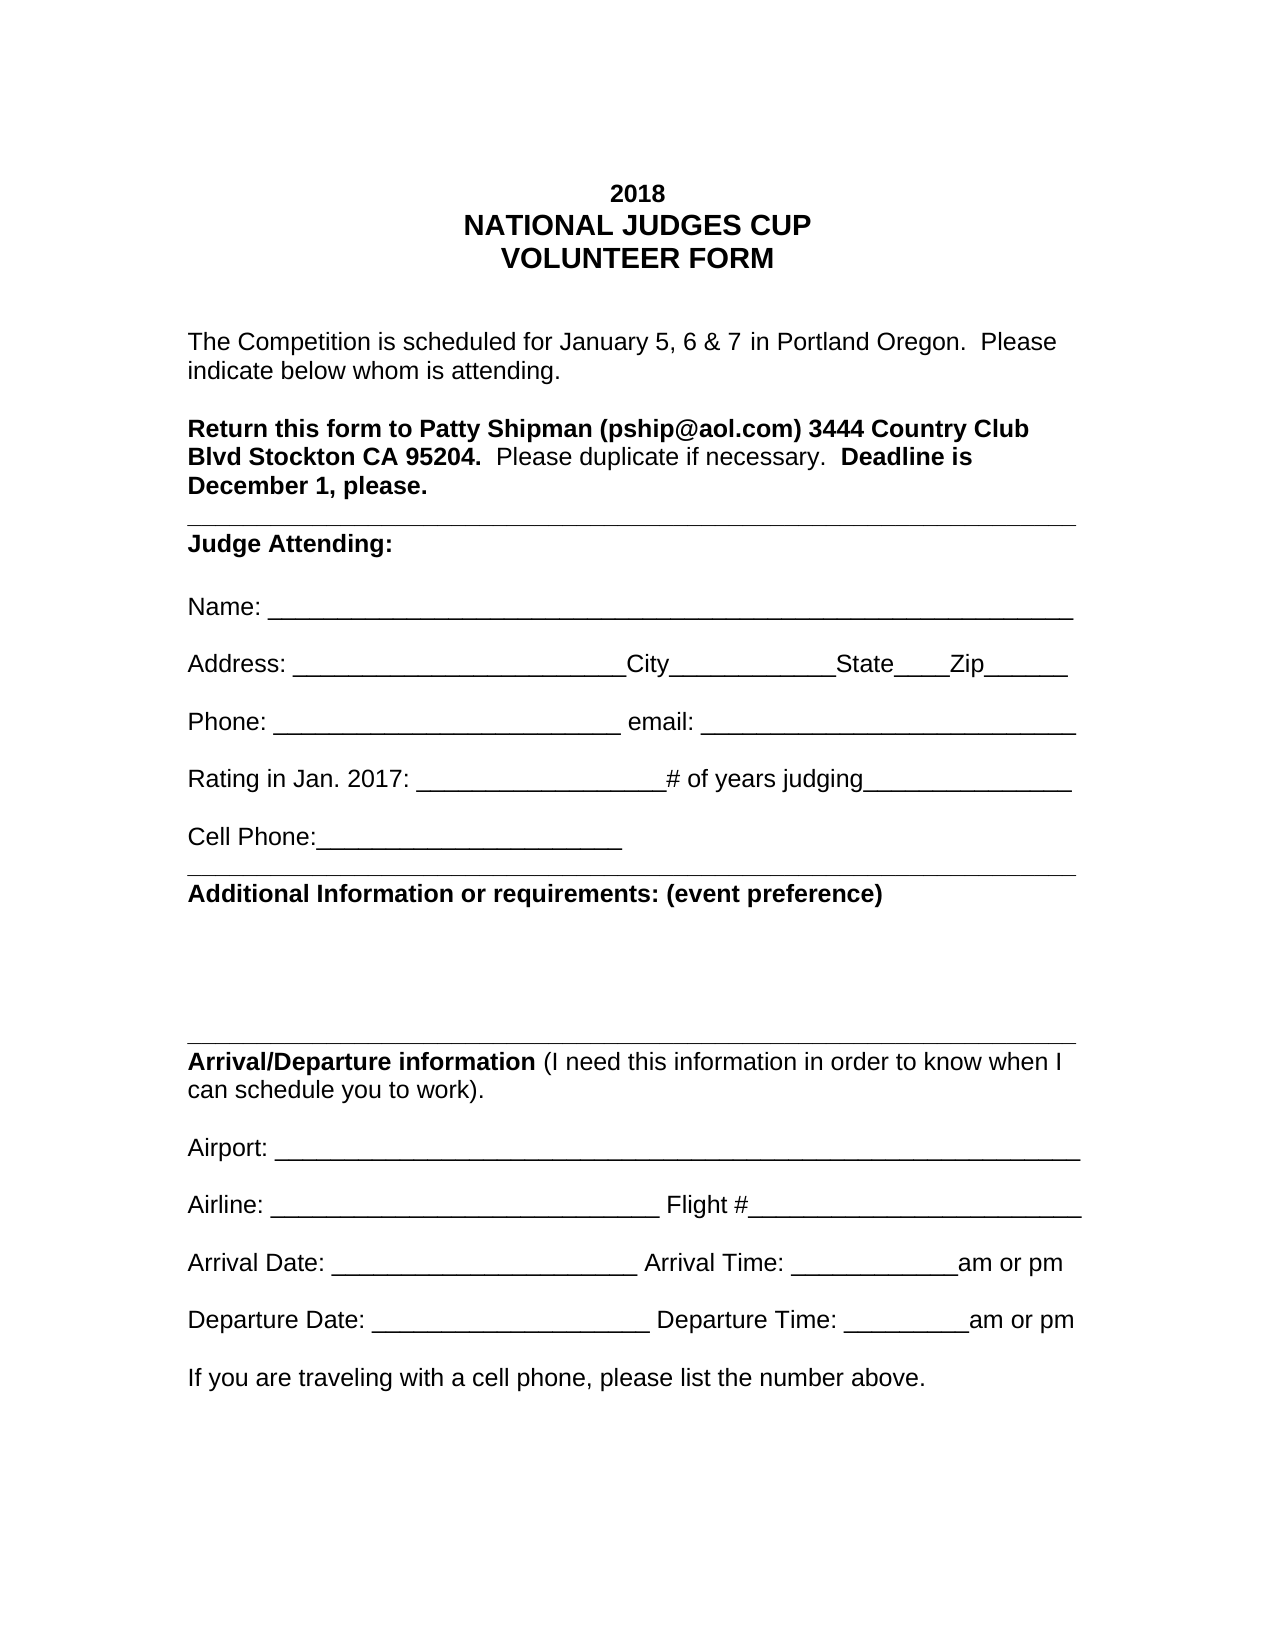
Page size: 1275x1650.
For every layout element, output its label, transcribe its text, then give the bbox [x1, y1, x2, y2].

text The Competition is scheduled for January 5, 6 & 7 in Portland Oregon. Please indicate below whom is attending. [187, 327, 1087, 385]
text If you are traveling with a cell phone, please list the number above. [187, 1363, 1087, 1392]
subtitle VOLUNTEER FORM [187, 241, 1087, 274]
text Rating in Jan. 2017: __________________# of years judging_______________ [187, 764, 1087, 793]
text Name: __________________________________________________________ [187, 591, 1087, 620]
text Airport: __________________________________________________________ [187, 1133, 1087, 1162]
text 2018 [187, 179, 1087, 207]
text Judge Attending: [187, 529, 1087, 557]
text Phone: _________________________ email: ___________________________ [187, 706, 1087, 735]
text Airline: ____________________________ Flight #________________________ [187, 1191, 1087, 1219]
text ________________________________________________________________ [187, 500, 1087, 529]
text Return this form to Patty Shipman () . Please duplicate if necessary. Deadline is December 1, please. [187, 414, 1087, 500]
text Address: ________________________City____________State____Zip______ [187, 649, 1087, 678]
text Arrival Date: ______________________ Arrival Time: ____________am or pm [187, 1248, 1087, 1277]
text Departure Date: ____________________ Departure Time: _________am or pm [187, 1306, 1087, 1334]
text ________________________________________________________________ Arrival/Departure information (I need this information in order to know when I can schedule you to work). [187, 1018, 1087, 1104]
text ________________________________________________________________ Additional Information or requirements: (event preference) [187, 850, 1087, 1018]
subtitle NATIONAL JUDGES CUP [187, 207, 1087, 241]
text Cell Phone:______________________ [187, 821, 1087, 850]
